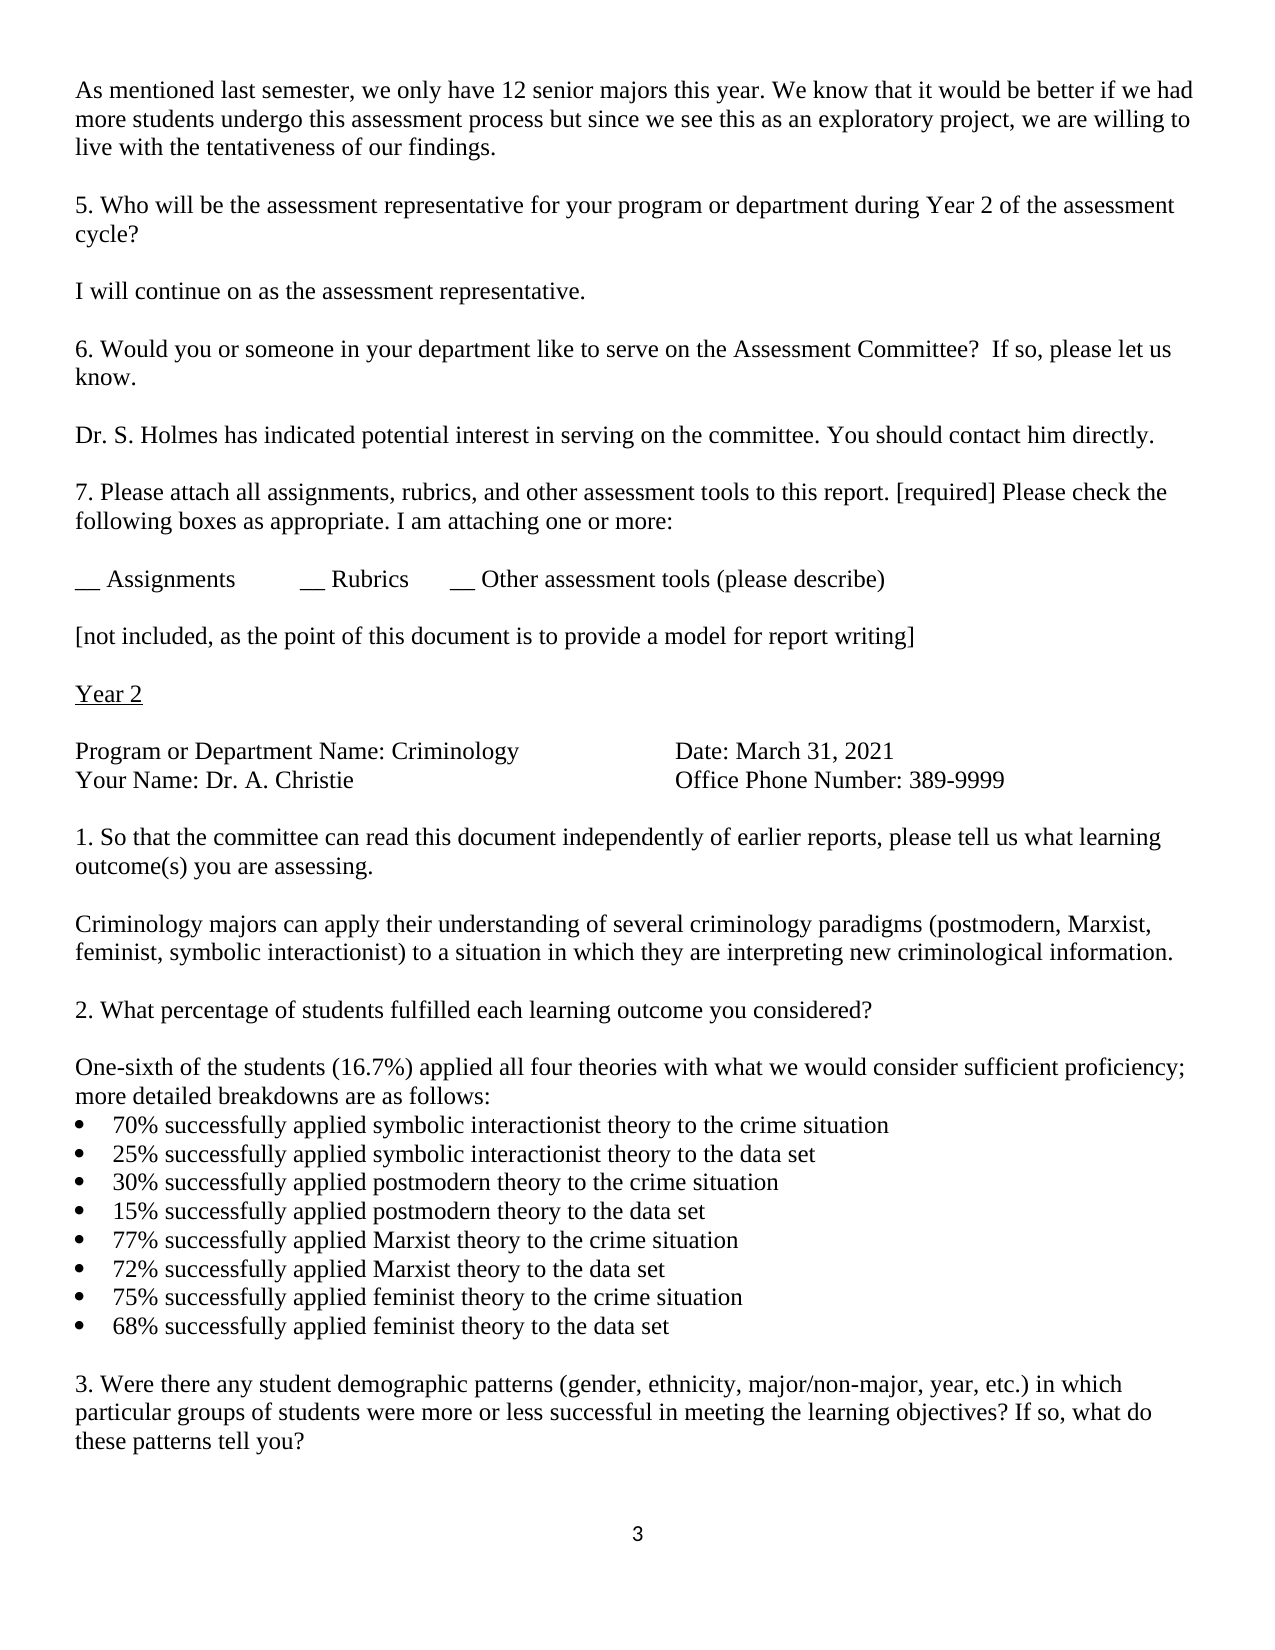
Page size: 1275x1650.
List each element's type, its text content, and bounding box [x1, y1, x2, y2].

list 15% successfully applied postmodern theory to the data set [75, 1196, 1200, 1225]
list 70% successfully applied symbolic interactionist theory to the crime situation [75, 1110, 1200, 1139]
text 2. What percentage of students fulfilled each learning outcome you considered? [75, 995, 1200, 1024]
text Criminology majors can apply their understanding of several criminology paradigms (postmodern, Marxist, feminist, symbolic interactionist) to a situation in which they are interpreting new criminological information. [75, 909, 1200, 966]
text I will continue on as the assessment representative. [75, 276, 1200, 305]
list 77% successfully applied Marxist theory to the crime situation [75, 1225, 1200, 1254]
text Dr. S. Holmes has indicated potential interest in serving on the committee. You should contact him directly. [75, 420, 1200, 449]
text 5. Who will be the assessment representative for your program or department during Year 2 of the assessment cycle? [75, 190, 1200, 247]
list 72% successfully applied Marxist theory to the data set [75, 1254, 1200, 1282]
list 25% successfully applied symbolic interactionist theory to the data set [75, 1139, 1200, 1167]
text 1. So that the committee can read this document independently of earlier reports, please tell us what learning outcome(s) you are assessing. [75, 822, 1200, 880]
text 6. Would you or someone in your department like to serve on the Assessment Committee? If so, please let us know. [75, 334, 1200, 391]
text __ Assignments __ Rubrics __ Other assessment tools (please describe) [75, 564, 1200, 592]
text Year 2 [75, 679, 1200, 707]
list 75% successfully applied feminist theory to the crime situation [75, 1282, 1200, 1311]
text Your Name: Dr. A. Christie Office Phone Number: 389-9999 [75, 765, 1200, 794]
list 30% successfully applied postmodern theory to the crime situation [75, 1167, 1200, 1196]
text [not included, as the point of this document is to provide a model for report writing] [75, 621, 1200, 650]
text One-sixth of the students (16.7%) applied all four theories with what we would consider sufficient proficiency; more detailed breakdowns are as follows: [75, 1052, 1200, 1110]
text 7. Please attach all assignments, rubrics, and other assessment tools to this report. [required] Please check the following boxes as appropriate. I am attaching one or more: [75, 477, 1200, 535]
text As mentioned last semester, we only have 12 senior majors this year. We know that it would be better if we had more students undergo this assessment process but since we see this as an exploratory project, we are willing to live with the tentativeness of our findings. [75, 75, 1200, 161]
text Program or Department Name: Criminology Date: March 31, 2021 [75, 736, 1200, 765]
list 68% successfully applied feminist theory to the data set [75, 1311, 1200, 1340]
text 3. Were there any student demographic patterns (gender, ethnicity, major/non-major, year, etc.) in which particular groups of students were more or less successful in meeting the learning objectives? If so, what do these patterns tell you? [75, 1369, 1200, 1455]
